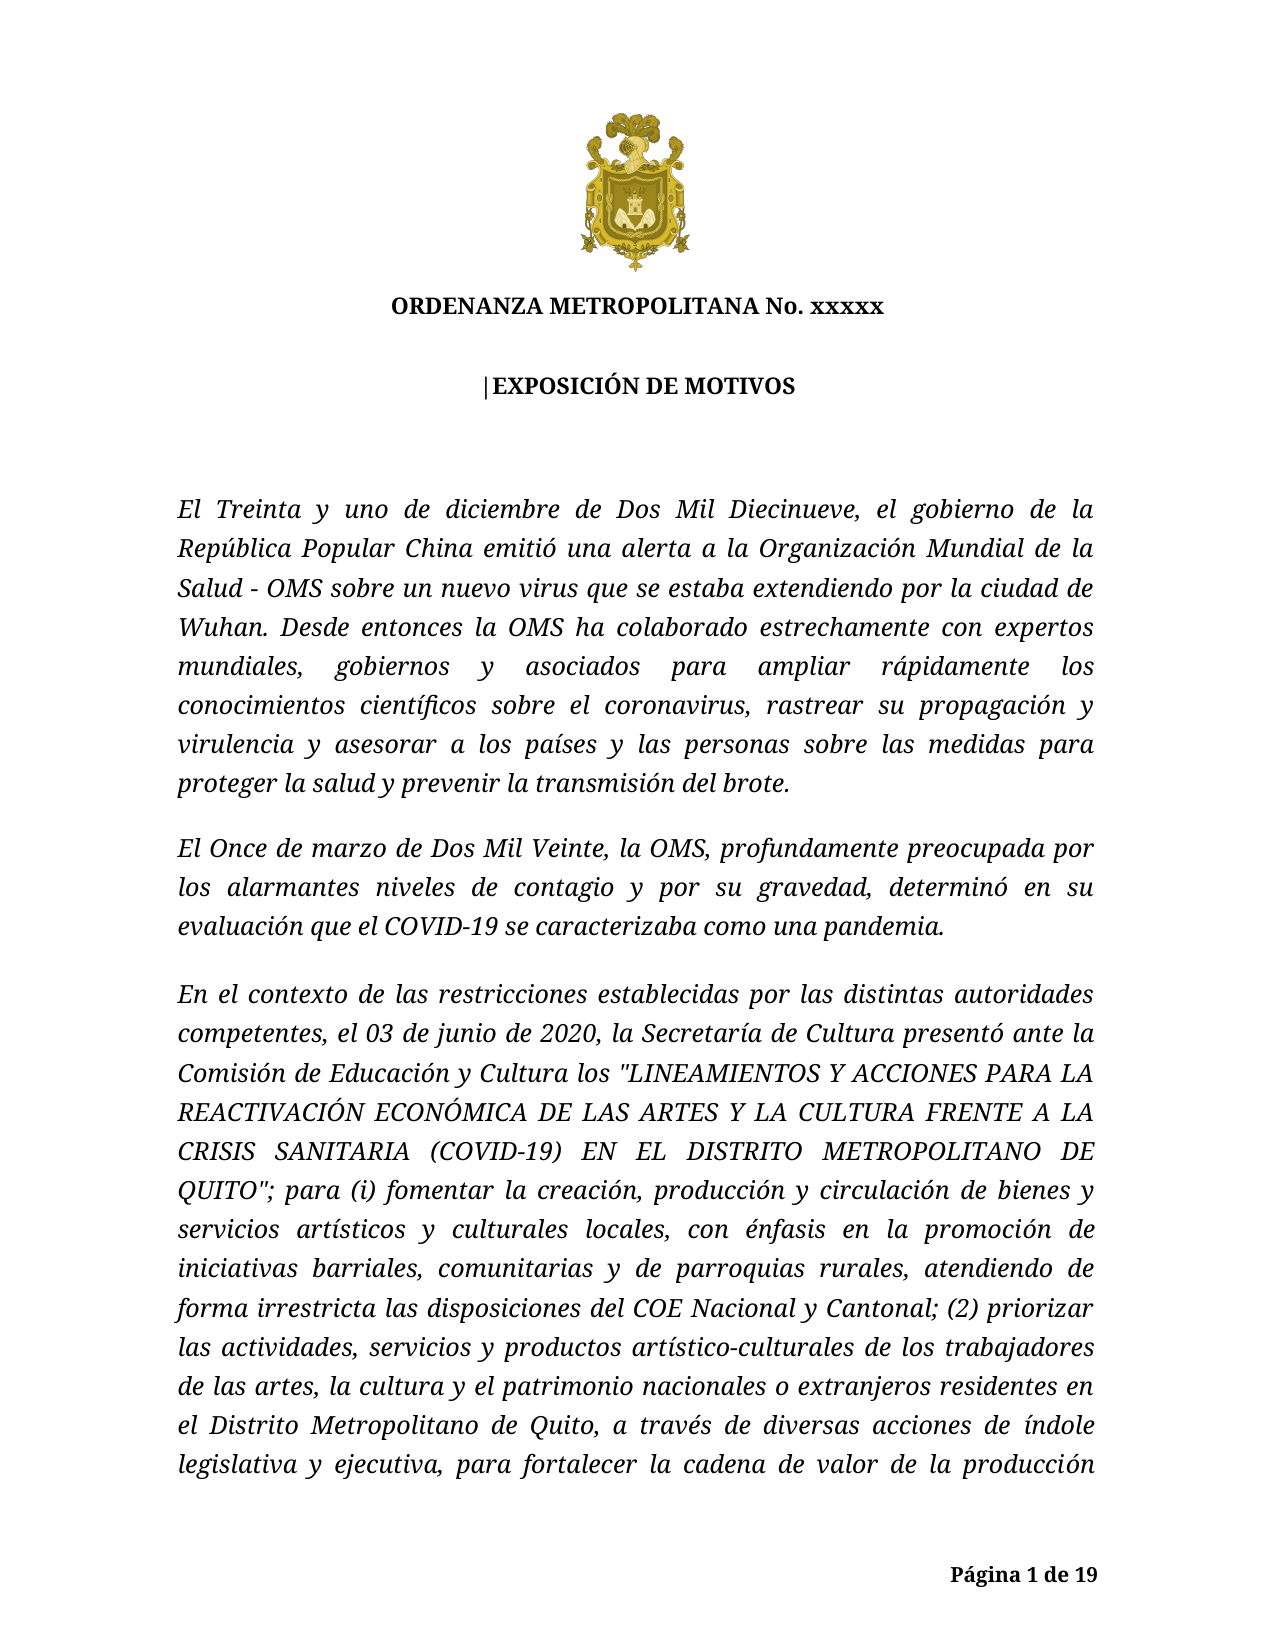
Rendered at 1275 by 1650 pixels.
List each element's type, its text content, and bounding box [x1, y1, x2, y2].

text El Once de marzo de Dos Mil Veinte, la OMS, profundamente preocupada por los alarmantes niveles de contagio y por su gravedad, determinó en su evaluación que el COVID-19 se caracterizaba como una pandemia. [177, 830, 1098, 943]
text |EXPOSICIÓN DE MOTIVOS [177, 370, 1098, 401]
text El Treinta y uno de diciembre de Dos Mil Diecinueve, el gobierno de la República Popular China emitió una alerta a la Organización Mundial de la Salud - OMS sobre un nuevo virus que se estaba extendiendo por la ciudad de Wuhan. Desde entonces la OMS ha colaborado estrechamente con expertos mundiales, gobiernos y asociados para ampliar rápidamente los conocimientos científicos sobre el coronavirus, rastrear su propagación y virulencia y asesorar a los países y las personas sobre las medidas para proteger la salud y prevenir la transmisión del brote. [177, 492, 1098, 800]
picture [579, 111, 690, 274]
